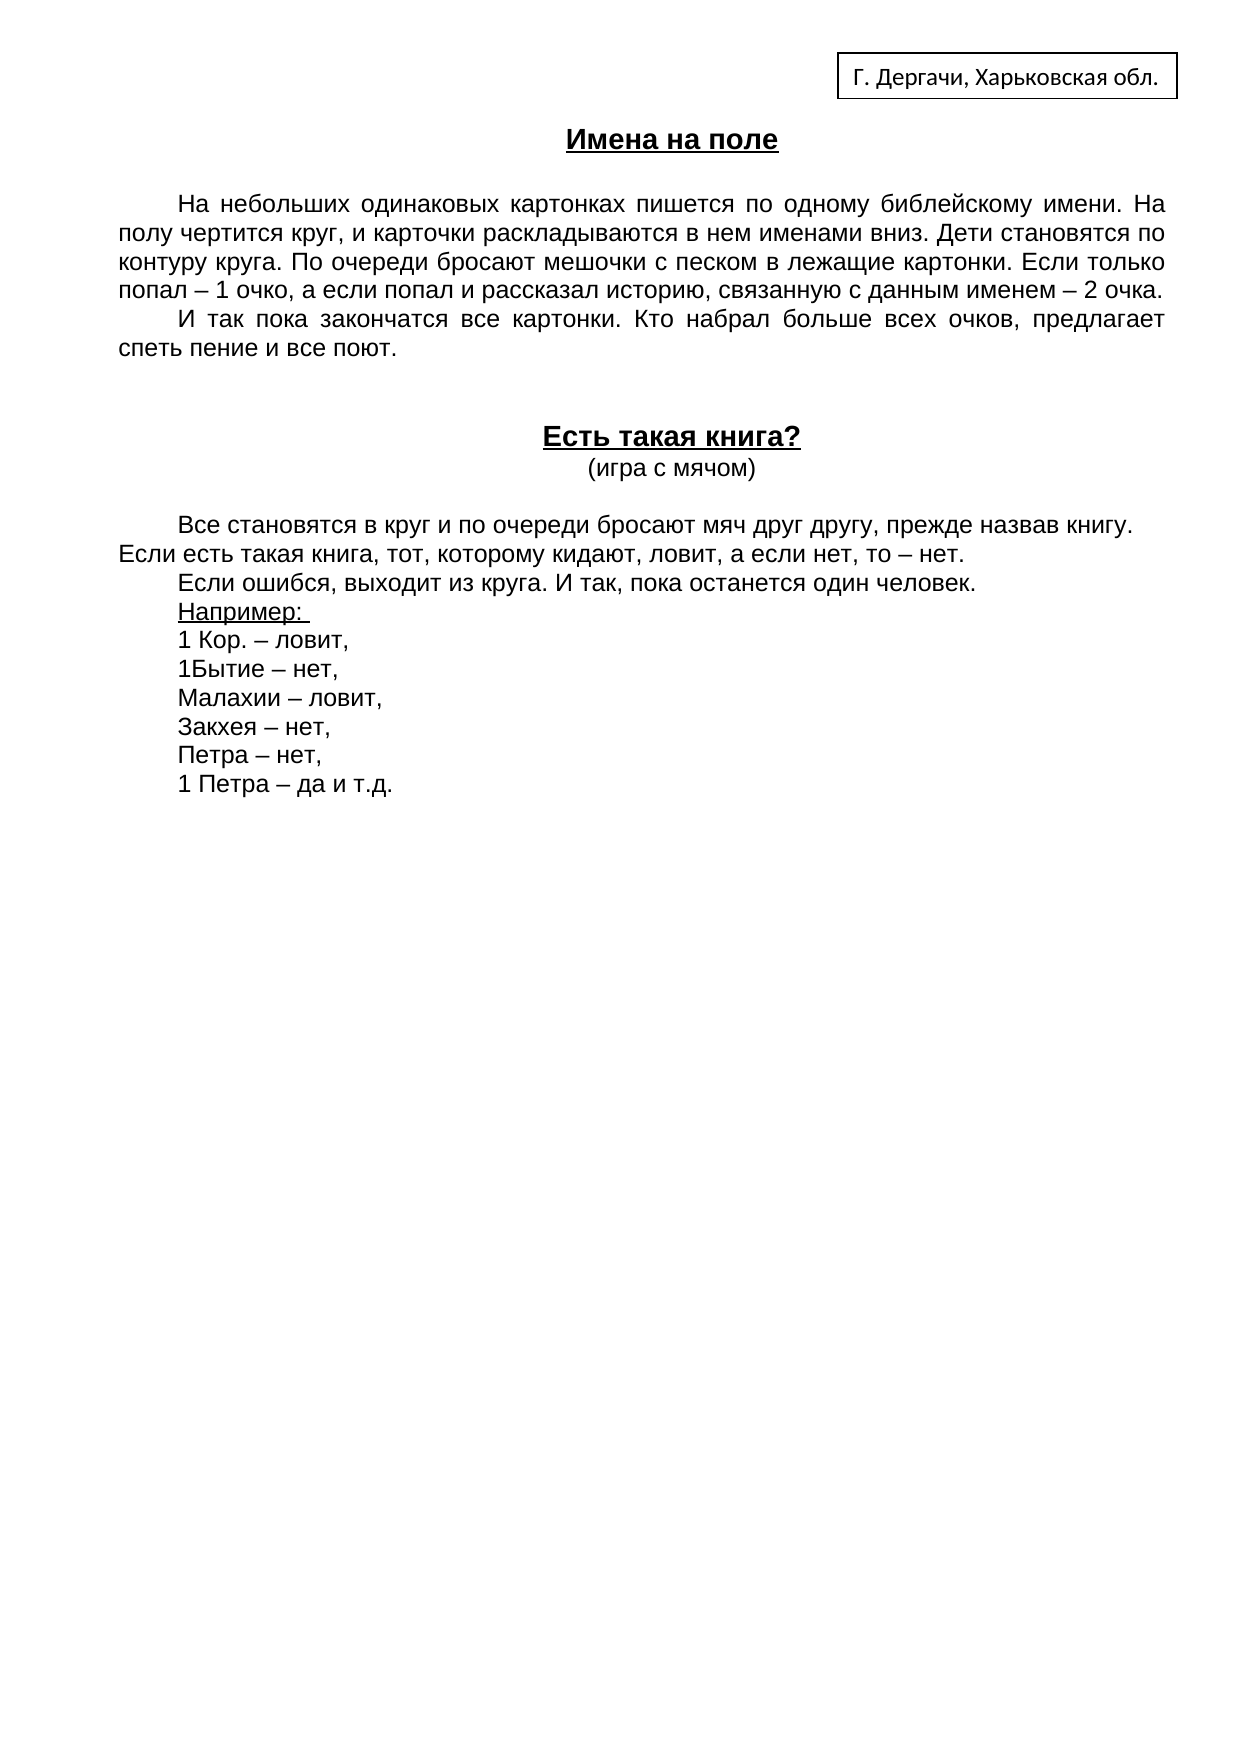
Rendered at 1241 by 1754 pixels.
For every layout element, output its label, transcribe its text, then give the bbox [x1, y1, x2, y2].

text Малахии – ловит, [118, 683, 1167, 712]
text И так пока закончатся все картонки. Кто набрал больше всех очков, предлагает спеть пение и все поют. [118, 304, 1167, 362]
text Есть такая книга? [118, 419, 1167, 453]
text Если ошибся, выходит из круга. И так, пока останется один человек. [118, 568, 1167, 597]
text Все становятся в круг и по очереди бросают мяч друг другу, прежде назвав книгу. Если есть такая книга, тот, которому кидают, ловит, а если нет, то – нет. [118, 510, 1167, 568]
text 1 Кор. – ловит, [118, 625, 1167, 654]
text Имена на поле [118, 122, 1167, 156]
text Например: [118, 597, 1167, 625]
text 1Бытие – нет, [118, 654, 1167, 683]
text На небольших одинаковых картонках пишется по одному библейскому имени. На полу чертится круг, и карточки раскладываются в нем именами вниз. Дети становятся по контуру круга. По очереди бросают мешочки с песком в лежащие картонки. Если только попал – 1 очко, а если попал и рассказал историю, связанную с данным именем – 2 очка. [118, 189, 1167, 304]
text 1 Петра – да и т.д. [118, 769, 1167, 798]
text (игра с мячом) [118, 453, 1167, 482]
text Закхея – нет, [118, 712, 1167, 740]
text Петра – нет, [118, 740, 1167, 769]
